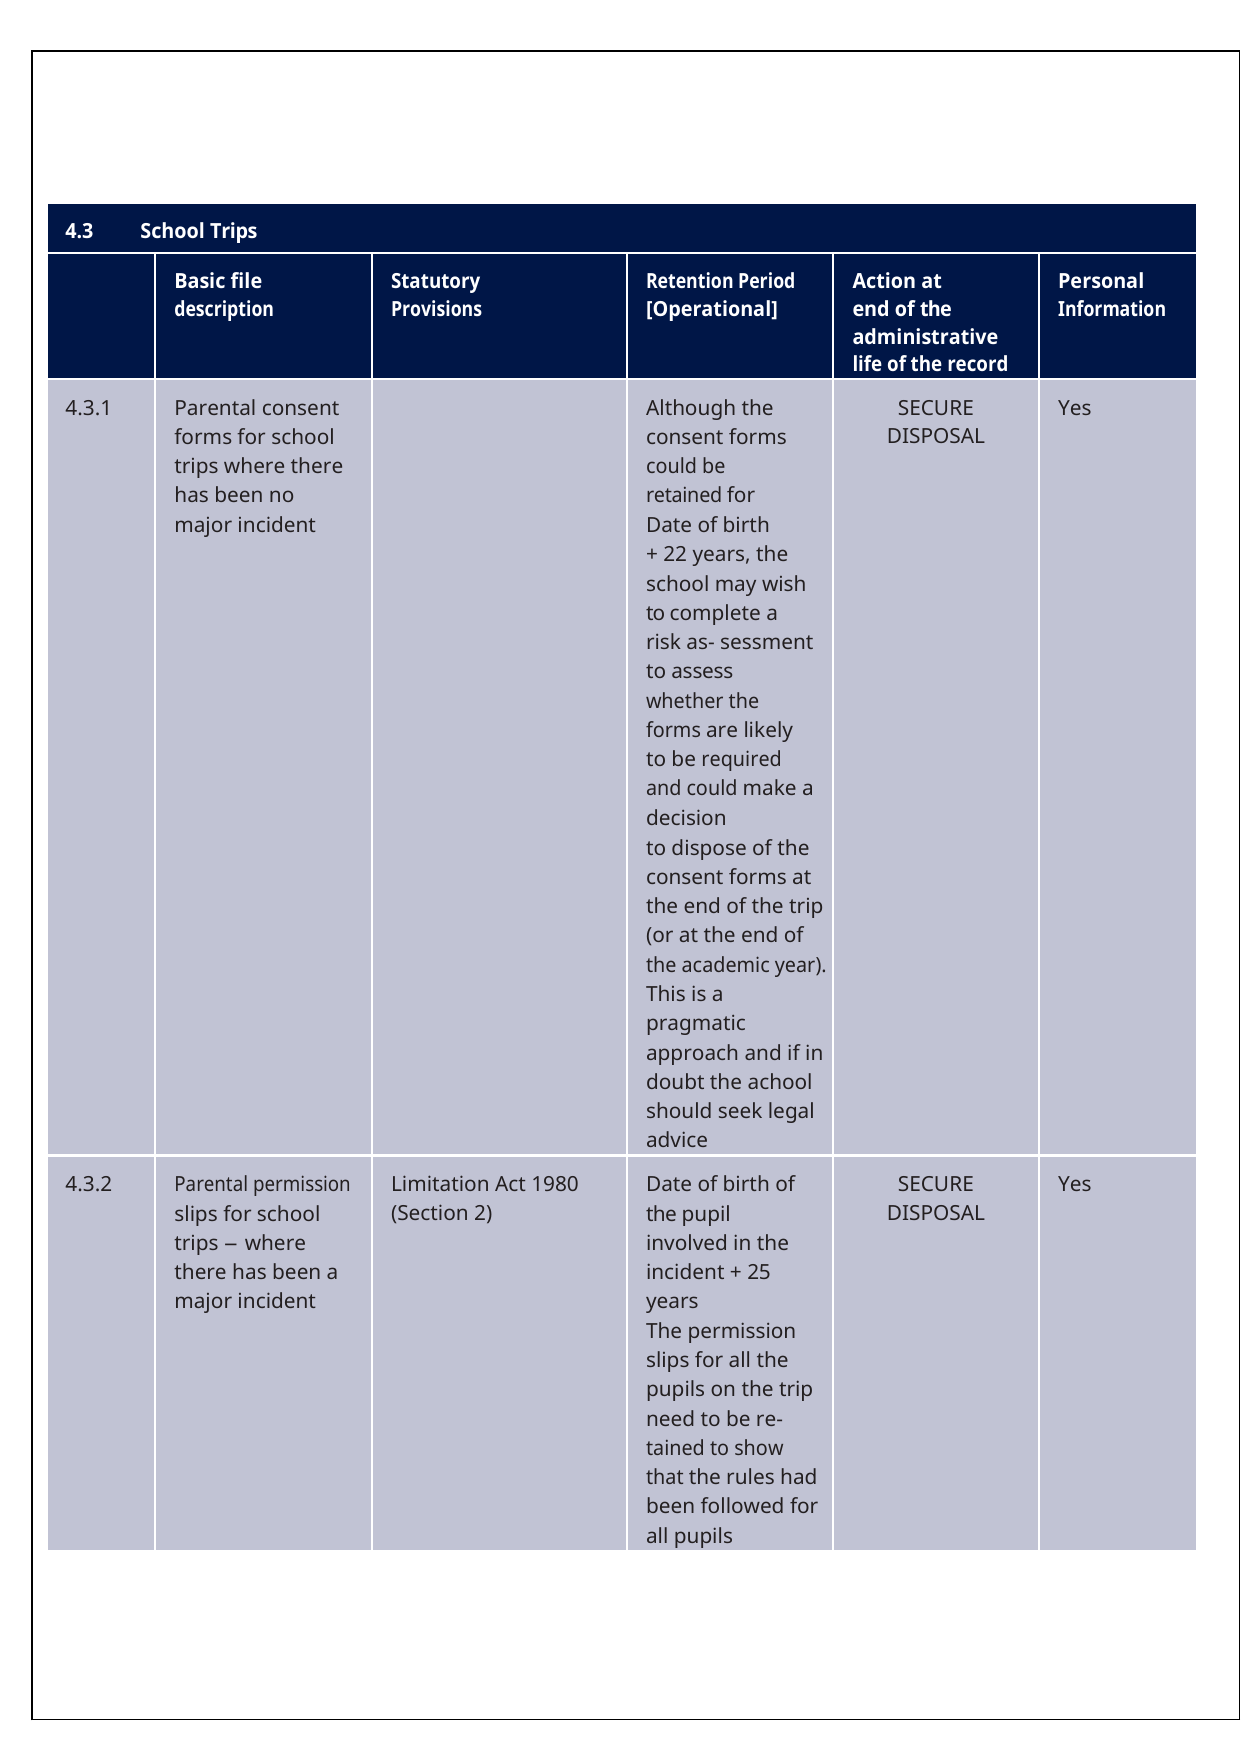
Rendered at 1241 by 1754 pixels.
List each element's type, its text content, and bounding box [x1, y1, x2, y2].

table_cell 4.3.2 [48, 1157, 154, 1550]
table_cell Yes [1040, 1157, 1196, 1550]
table_cell Basic file description [156, 254, 371, 378]
table_cell [48, 254, 154, 378]
table_cell SECURE DISPOSAL [834, 1157, 1038, 1550]
table_cell Although the consent forms could be retained for Date of birth + 22 years, the school may wish to complete a risk as- sessment to assess whether the forms are likely to be required and could make a decision to dispose of the consent forms at the end of the trip (or at the end of the academic year). This is a pragmatic approach and if in doubt the achool should seek legal advice [628, 380, 832, 1154]
table_cell Action at end of the administrative life of the record [834, 254, 1038, 378]
table_cell Parental permission slips for school trips – where there has been a major incident [156, 1157, 371, 1550]
table_cell Yes [1040, 380, 1196, 1154]
table_cell Parental consent forms for school trips where there has been no major incident [156, 380, 371, 1154]
table_cell [373, 380, 626, 1154]
table_cell Personal Information [1040, 254, 1196, 378]
table_cell SECURE DISPOSAL [834, 380, 1038, 1154]
table_header 4.3 School Trips [48, 204, 1196, 252]
table_cell Limitation Act 1980 (Section 2) [373, 1157, 626, 1550]
table_cell Statutory Provisions [373, 254, 626, 378]
table_cell Date of birth of the pupil involved in the incident + 25 years The permission slips for all the pupils on the trip need to be re- tained to show that the rules had been followed for all pupils [628, 1157, 832, 1550]
table_cell Retention Period [Operational] [628, 254, 832, 378]
table_cell 4.3.1 [48, 380, 154, 1154]
